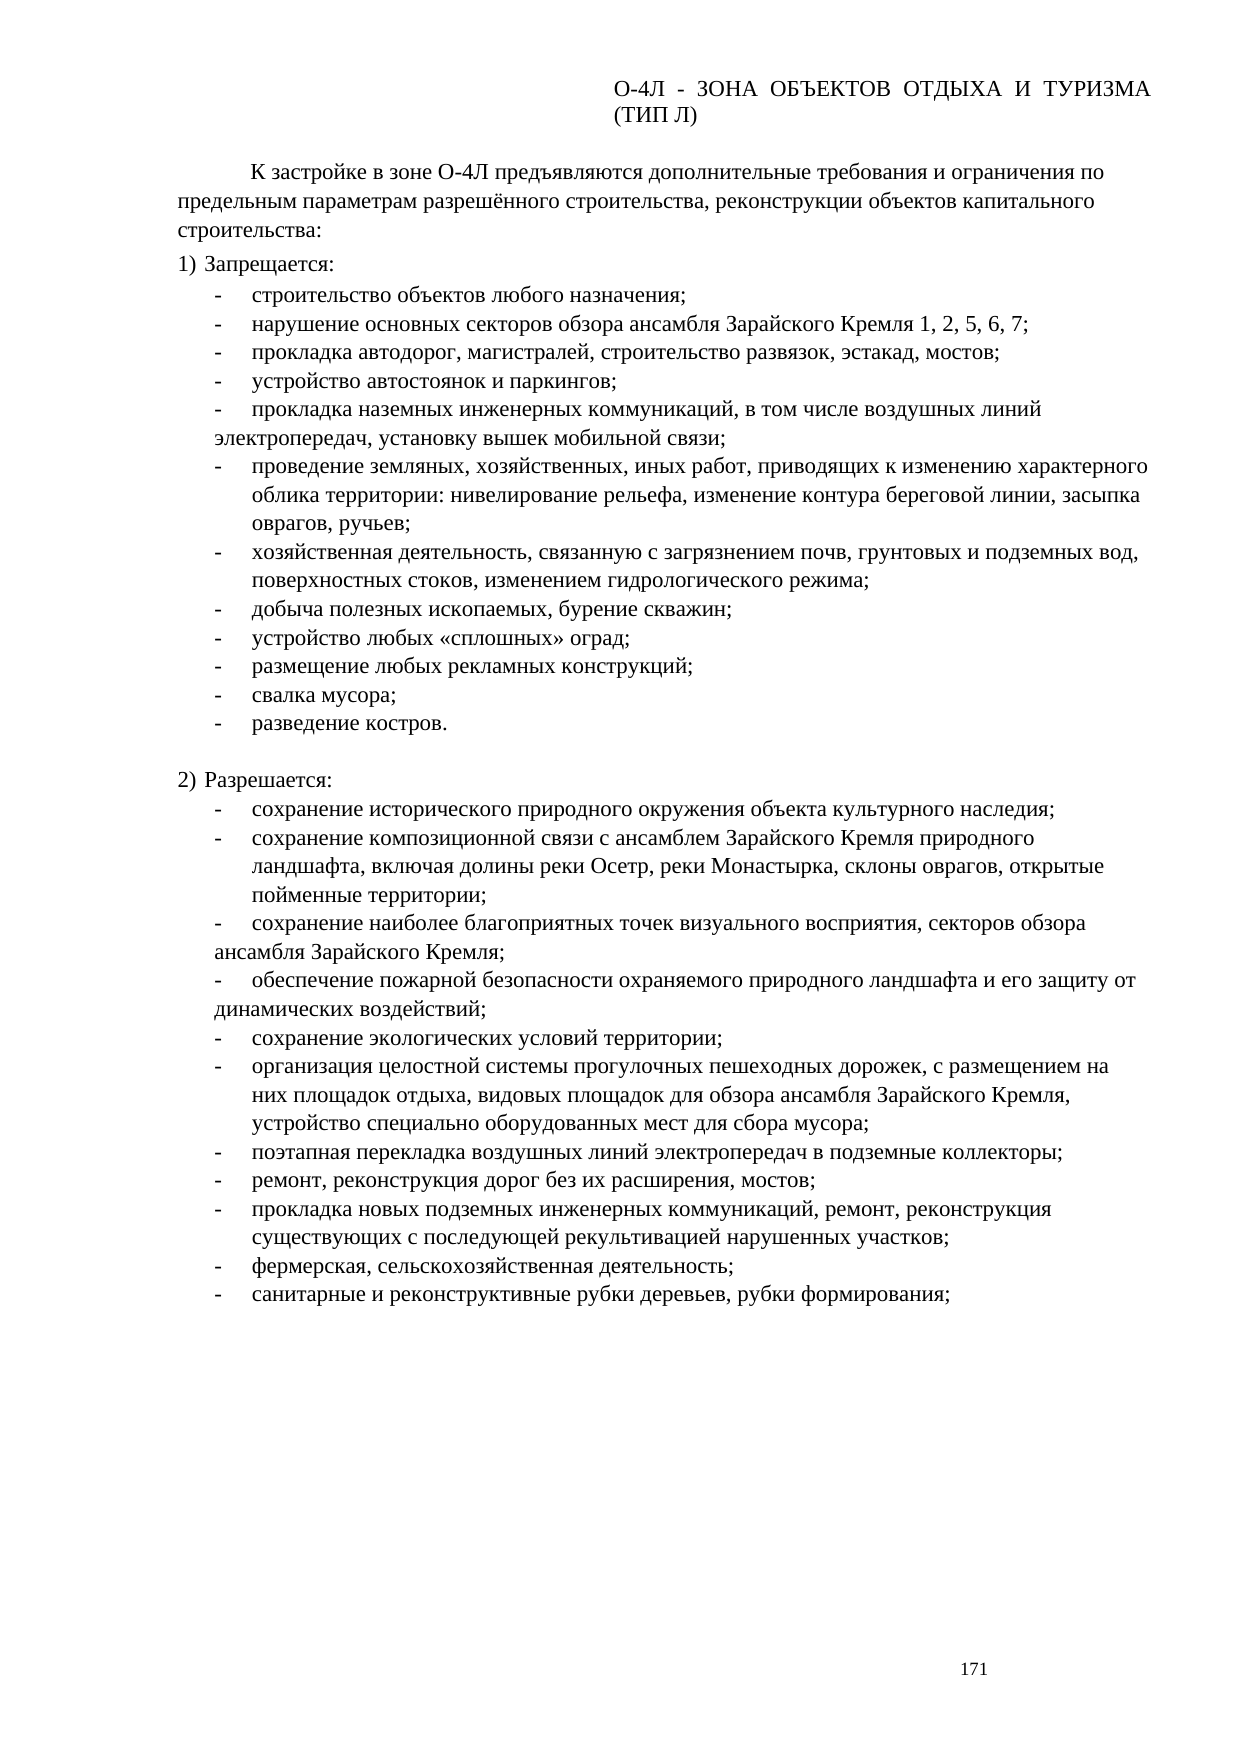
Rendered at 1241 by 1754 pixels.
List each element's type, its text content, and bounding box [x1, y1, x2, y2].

list устройство автостоянок и паркингов; [214, 365, 1152, 394]
list обеспечение пожарной безопасности охраняемого природного ландшафта и его защиту от динамических воздействий; [214, 965, 1152, 1022]
list прокладка автодорог, магистралей, строительство развязок, эстакад, мостов; [214, 337, 1152, 365]
list организация целостной системы прогулочных пешеходных дорожек, с размещением на них площадок отдыха, видовых площадок для обзора ансамбля Зарайского Кремля, устройство специально оборудованных мест для сбора мусора; [214, 1051, 1152, 1136]
list проведение земляных, хозяйственных, иных работ, приводящих к изменению характерного облика территории: нивелирование рельефа, изменение контура береговой линии, засыпка оврагов, ручьев; [214, 451, 1152, 536]
list нарушение основных секторов обзора ансамбля Зарайского Кремля 1, 2, 5, 6, 7; [214, 308, 1152, 337]
list прокладка наземных инженерных коммуникаций, в том числе воздушных линий электропередач, установку вышек мобильной связи; [214, 394, 1152, 451]
list сохранение исторического природного окружения объекта культурного наследия; [214, 793, 1152, 822]
list поэтапная перекладка воздушных линий электропередач в подземные коллекторы; [214, 1136, 1152, 1165]
list размещение любых рекламных конструкций; [214, 651, 1152, 679]
list прокладка новых подземных инженерных коммуникаций, ремонт, реконструкция существующих с последующей рекультивацией нарушенных участков; [214, 1193, 1152, 1251]
list разведение костров. [214, 708, 1152, 736]
list свалка мусора; [214, 679, 1152, 708]
list устройство любых «сплошных» оград; [214, 622, 1152, 651]
list добыча полезных ископаемых, бурение скважин; [214, 593, 1152, 622]
list сохранение композиционной связи с ансамблем Зарайского Кремля природного ландшафта, включая долины реки Осетр, реки Монастырка, склоны оврагов, открытые пойменные территории; [214, 822, 1152, 908]
list сохранение экологических условий территории; [214, 1022, 1152, 1051]
list Запрещается: [177, 249, 1152, 277]
list санитарные и реконструктивные рубки деревьев, рубки формирования; [214, 1279, 1152, 1308]
list хозяйственная деятельность, связанную с загрязнением почв, грунтовых и подземных вод, поверхностных стоков, изменением гидрологического режима; [214, 536, 1152, 593]
list строительство объектов любого назначения; [214, 279, 1152, 308]
list сохранение наиболее благоприятных точек визуального восприятия, секторов обзора ансамбля Зарайского Кремля; [214, 908, 1152, 965]
list фермерская, сельскохозяйственная деятельность; [214, 1251, 1152, 1279]
list Разрешается: [177, 765, 1152, 793]
list ремонт, реконструкция дорог без их расширения, мостов; [214, 1165, 1152, 1193]
